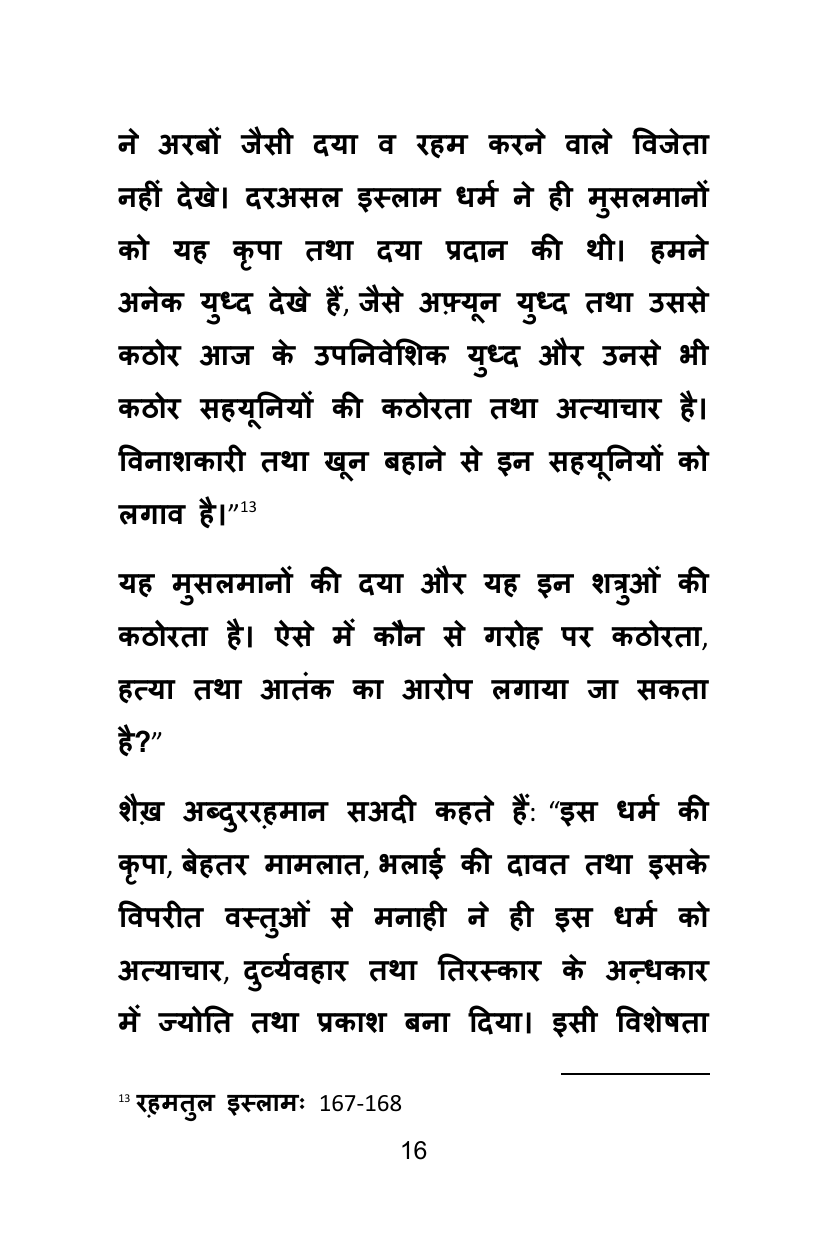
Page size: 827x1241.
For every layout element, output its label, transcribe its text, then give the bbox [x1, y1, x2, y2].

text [118, 785, 709, 1045]
text यह मुसलमानों की दया और यह इन शत्रुओं की कठोरता है। ऐसे में कौन से गरोह पर कठोरता, हत्या तथा आतंक का आरोप लगाया जा सकता है?” [118, 557, 709, 765]
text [118, 118, 709, 537]
